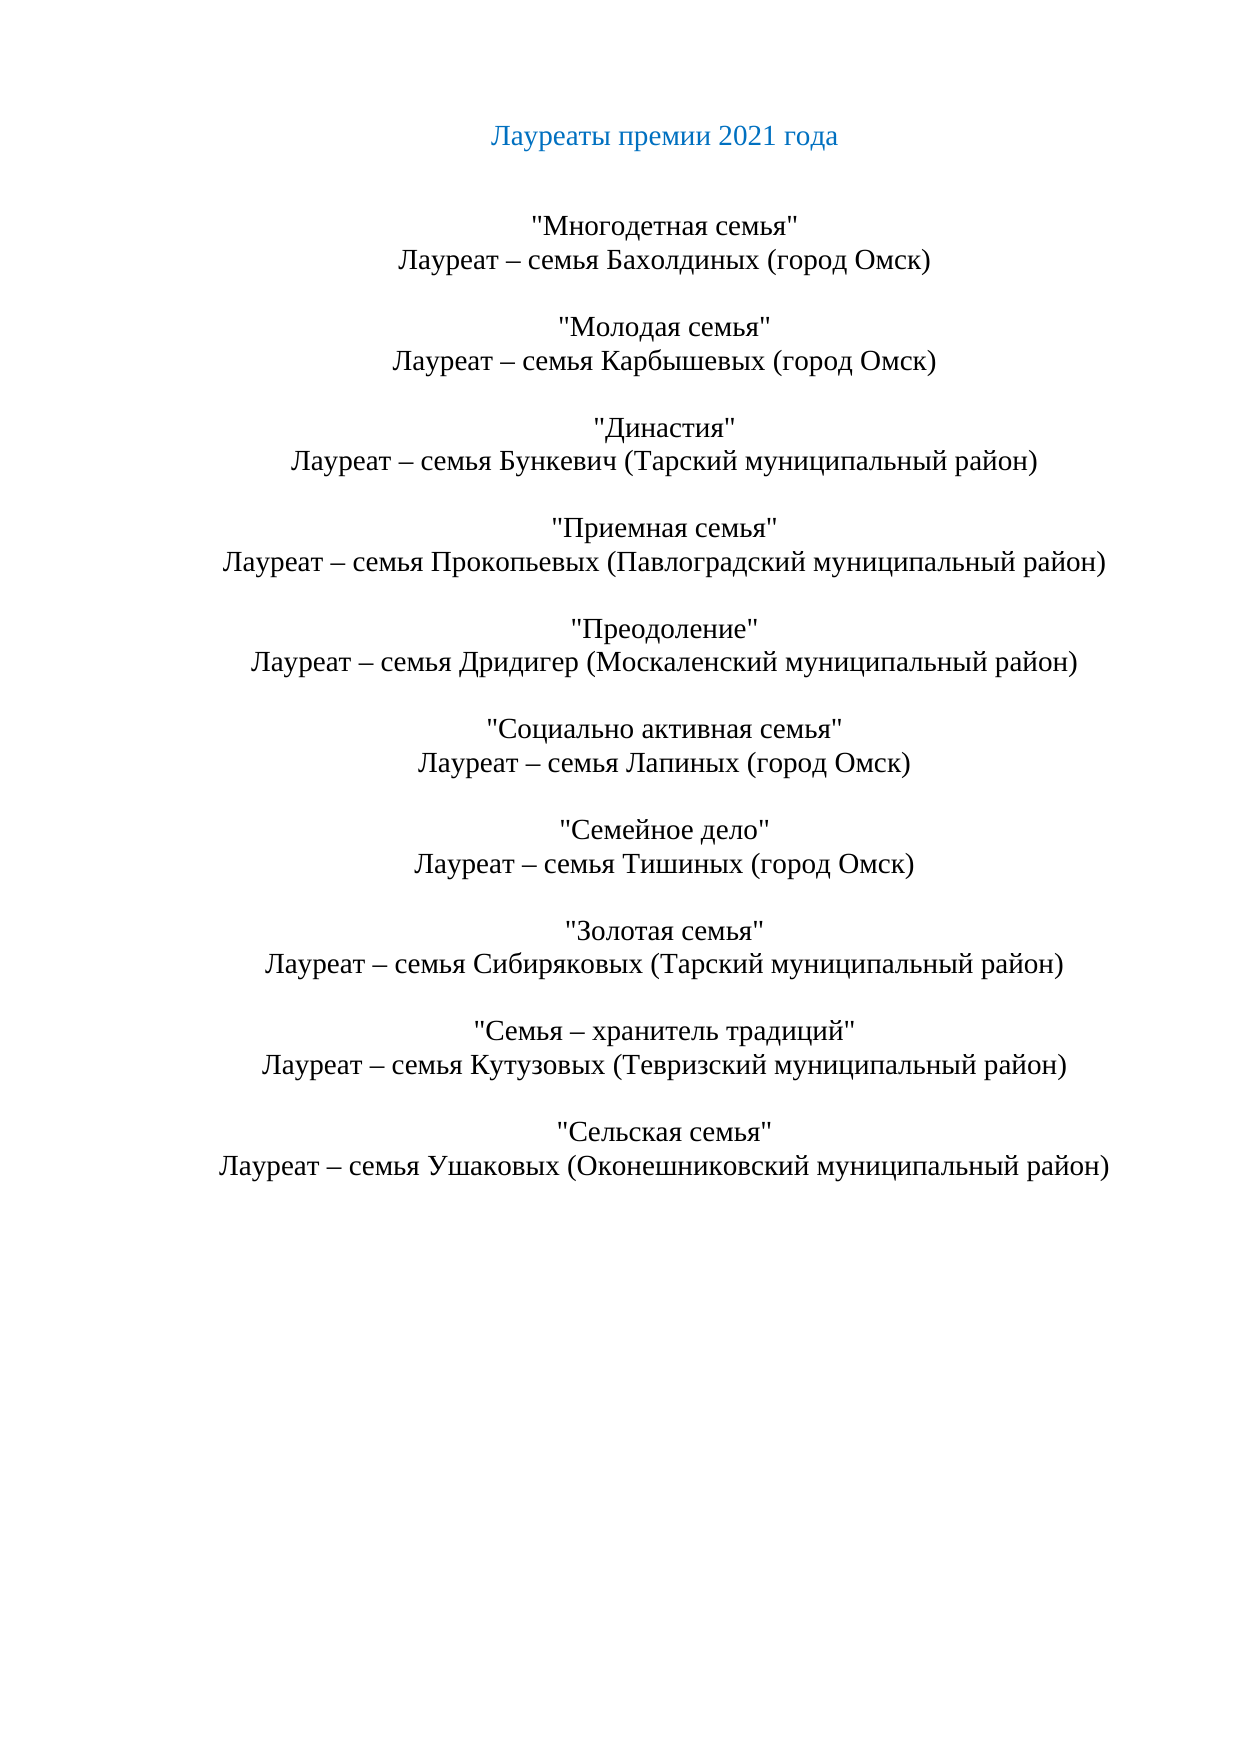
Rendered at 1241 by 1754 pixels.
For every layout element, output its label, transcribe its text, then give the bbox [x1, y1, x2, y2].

text Лауреат – семья Кутузовых (Тевризский муниципальный район) [177, 1047, 1152, 1081]
text Лауреат – семья Тишиных (город Омск) [177, 846, 1152, 879]
text Лауреат – семья Бункевич (Тарский муниципальный район) [177, 443, 1152, 477]
text "Социально активная семья" [177, 678, 1152, 745]
text "Сельская семья" [177, 1081, 1152, 1148]
text Лауреат – семья Ушаковых (Оконешниковский муниципальный район) [177, 1148, 1152, 1181]
text Лауреат – семья Дридигер (Москаленский муниципальный район) [177, 644, 1152, 678]
text Лауреат – семья Бахолдиных (город Омск) [177, 242, 1152, 276]
text "Приемная семья" [177, 477, 1152, 544]
text Лауреат – семья Лапиных (город Омск) [177, 745, 1152, 779]
text "Преодоление" [177, 577, 1152, 644]
text "Золотая семья" [177, 879, 1152, 946]
text Лауреаты премии 2021 года [177, 118, 1152, 152]
text "Семейное дело" [177, 779, 1152, 846]
text "Многодетная семья" [177, 208, 1152, 242]
text "Семья – хранитель традиций" [177, 980, 1152, 1047]
text Лауреат – семья Сибиряковых (Тарский муниципальный район) [177, 946, 1152, 980]
text "Молодая семья" [177, 276, 1152, 343]
text Лауреат – семья Карбышевых (город Омск) [177, 343, 1152, 376]
text "Династия" [177, 376, 1152, 443]
text Лауреат – семья Прокопьевых (Павлоградский муниципальный район) [177, 544, 1152, 577]
